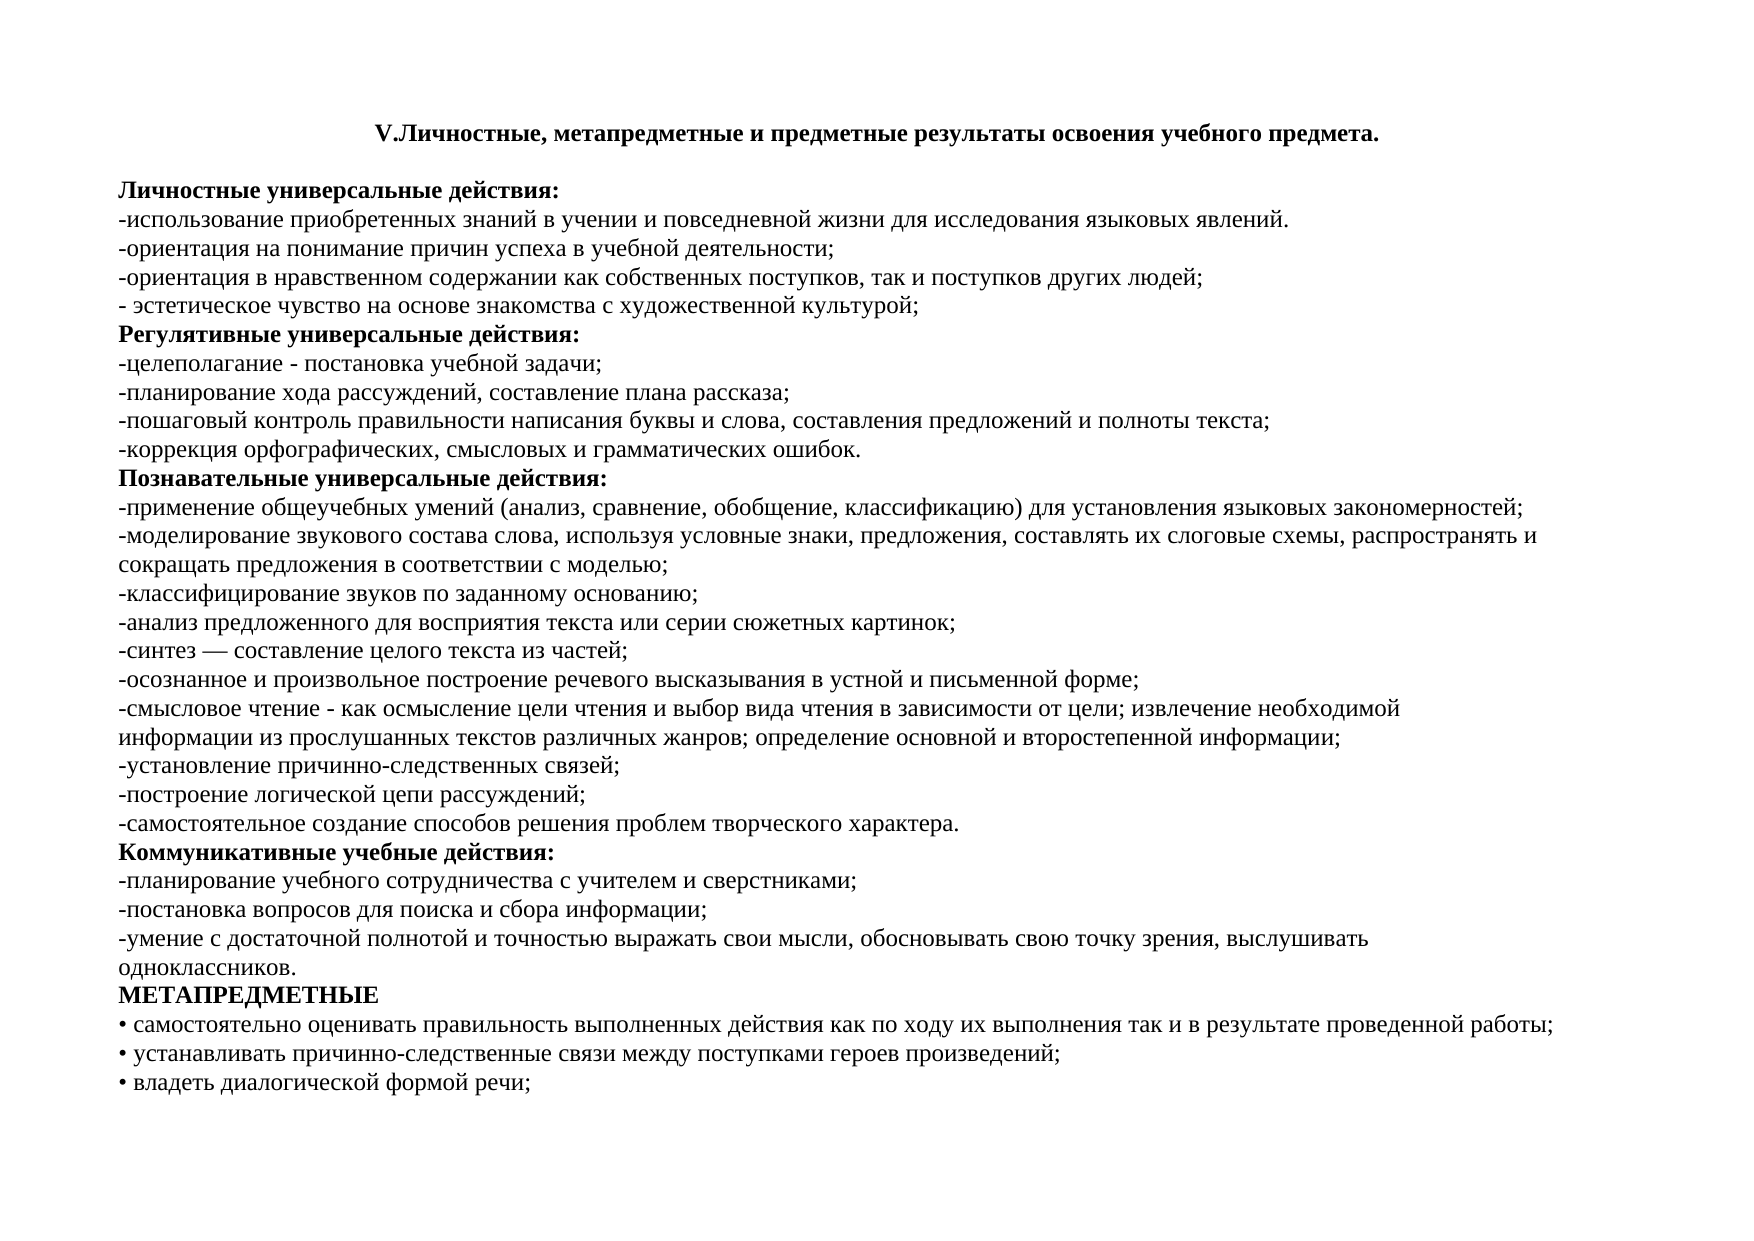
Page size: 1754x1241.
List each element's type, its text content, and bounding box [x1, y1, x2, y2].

text • устанавливать причинно-следственные связи между поступками героев произведений; [118, 1038, 1636, 1067]
text -построение логической цепи рассуждений; [118, 779, 1636, 808]
text -ориентация в нравственном содержании как собственных поступков, так и поступков других людей; [118, 262, 1636, 291]
text -использование приобретенных знаний в учении и повседневной жизни для исследования языковых явлений. [118, 204, 1636, 233]
text -умение с достаточной полнотой и точностью выражать свои мысли, обосновывать свою точку зрения, выслушивать [118, 923, 1636, 952]
text -смысловое чтение - как осмысление цели чтения и выбор вида чтения в зависимости от цели; извлечение необходимой [118, 693, 1636, 722]
text Коммуникативные учебные действия: [118, 837, 1636, 866]
text -синтез — составление целого текста из частей; [118, 636, 1636, 664]
text Регулятивные универсальные действия: [118, 319, 1636, 348]
text -анализ предложенного для восприятия текста или серии сюжетных картинок; [118, 607, 1636, 636]
text -самостоятельное создание способов решения проблем творческого характера. [118, 808, 1636, 837]
text • самостоятельно оценивать правильность выполненных действия как по ходу их выполнения так и в результате проведенной работы; [118, 1009, 1636, 1038]
text -планирование хода рассуждений, составление плана рассказа; [118, 377, 1636, 406]
text -моделирование звукового состава слова, используя условные знаки, предложения, составлять их слоговые схемы, распространять и [118, 521, 1636, 549]
text Личностные универсальные действия: [118, 176, 1636, 204]
text -установление причинно-следственных связей; [118, 751, 1636, 779]
text -постановка вопросов для поиска и сбора информации; [118, 894, 1636, 923]
text Познавательные универсальные действия: [118, 463, 1636, 492]
text -классифицирование звуков по заданному основанию; [118, 578, 1636, 607]
text -применение общеучебных умений (анализ, сравнение, обобщение, классификацию) для установления языковых закономерностей; [118, 492, 1636, 521]
text -пошаговый контроль правильности написания буквы и слова, составления предложений и полноты текста; [118, 406, 1636, 434]
text -осознанное и произвольное построение речевого высказывания в устной и письменной форме; [118, 664, 1636, 693]
text -коррекция орфографических, смысловых и грамматических ошибок. [118, 434, 1636, 463]
text МЕТАПРЕДМЕТНЫЕ [118, 981, 1636, 1009]
text информации из прослушанных текстов различных жанров; определение основной и второстепенной информации; [118, 722, 1636, 751]
text - эстетическое чувство на основе знакомства с художественной культурой; [118, 291, 1636, 319]
text V.Личностные, метапредметные и предметные результаты освоения учебного предмета. [118, 118, 1636, 147]
text -планирование учебного сотрудничества с учителем и сверстниками; [118, 866, 1636, 894]
text сокращать предложения в соответствии с моделью; [118, 549, 1636, 578]
text одноклассников. [118, 952, 1636, 981]
text • владеть диалогической формой речи; [118, 1067, 1636, 1096]
text -целеполагание - постановка учебной задачи; [118, 348, 1636, 377]
text -ориентация на понимание причин успеха в учебной деятельности; [118, 233, 1636, 262]
